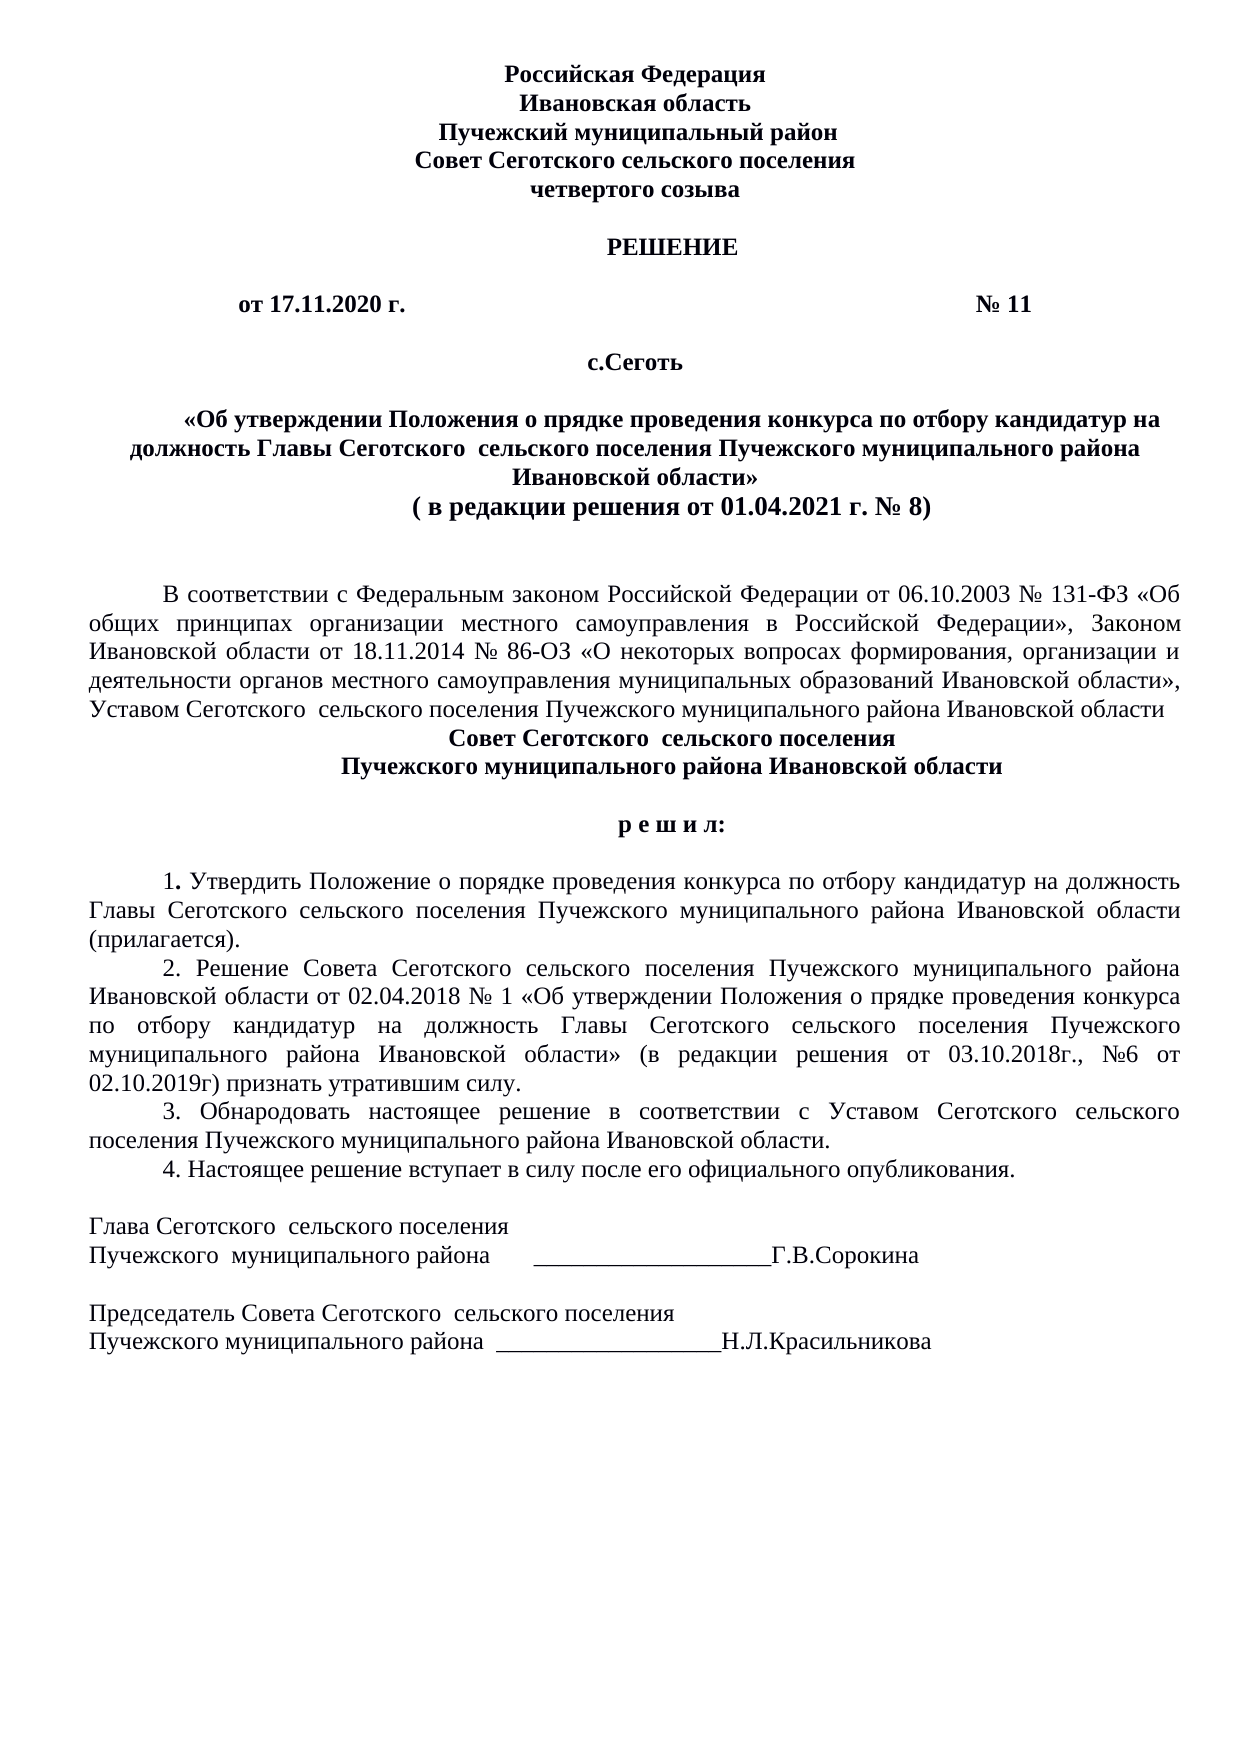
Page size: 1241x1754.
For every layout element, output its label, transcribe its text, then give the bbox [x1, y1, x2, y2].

text Ивановская область [89, 88, 1181, 117]
text четвертого созыва [89, 174, 1181, 203]
text 3. Обнародовать настоящее решение в соответствии с Уставом Сеготского сельского поселения Пучежского муниципального района Ивановской области. [89, 1096, 1181, 1154]
text Председатель Совета Сеготского сельского поселения [89, 1298, 1181, 1326]
text Пучежского муниципального района Ивановской области [89, 751, 1181, 780]
text р е ш и л: [89, 809, 1181, 838]
text Пучежского муниципального района ___________________Г.В.Сорокина [89, 1240, 1181, 1269]
subtitle ( в редакции решения от 01.04.2021 г. № 8) [89, 490, 1181, 521]
text Пучежского муниципального района __________________Н.Л.Красильникова [89, 1326, 1181, 1355]
text Глава Сеготского сельского поселения [89, 1211, 1181, 1240]
text с.Сеготь [89, 347, 1181, 375]
subtitle «Об утверждении Положения о прядке проведения конкурса по отбору кандидатур на должность Главы Сеготского сельского поселения Пучежского муниципального района Ивановской области» [89, 404, 1181, 490]
subtitle РЕШЕНИЕ [89, 232, 1181, 260]
text Российская Федерация [89, 59, 1181, 88]
text 4. Настоящее решение вступает в силу после его официального опубликования. [89, 1154, 1181, 1183]
text Совет Сеготского сельского поселения [89, 145, 1181, 174]
text Пучежский муниципальный район [89, 117, 1181, 145]
text 1. Утвердить Положение о порядке проведения конкурса по отбору кандидатур на должность Главы Сеготского сельского поселения Пучежского муниципального района Ивановской области (прилагается). [89, 866, 1181, 953]
text Совет Сеготского сельского поселения [89, 723, 1181, 751]
text В соответствии с Федеральным законом Российской Федерации от 06.10.2003 № 131-ФЗ «Об общих принципах организации местного самоуправления в Российской Федерации», Законом Ивановской области от 18.11.2014 № 86-ОЗ «О некоторых вопросах формирования, организации и деятельности органов местного самоуправления муниципальных образований Ивановской области», Уставом Сеготского сельского поселения Пучежского муниципального района Ивановской области [89, 579, 1181, 723]
subtitle 2. Решение Совета Сеготского сельского поселения Пучежского муниципального района Ивановской области от 02.04.2018 № 1 «Об утверждении Положения о прядке проведения конкурса по отбору кандидатур на должность Главы Сеготского сельского поселения Пучежского муниципального района Ивановской области» (в редакции решения от 03.10.2018г., №6 от 02.10.2019г) признать утратившим силу. [89, 953, 1181, 1096]
text от 17.11.2020 г. № 11 [89, 289, 1181, 318]
